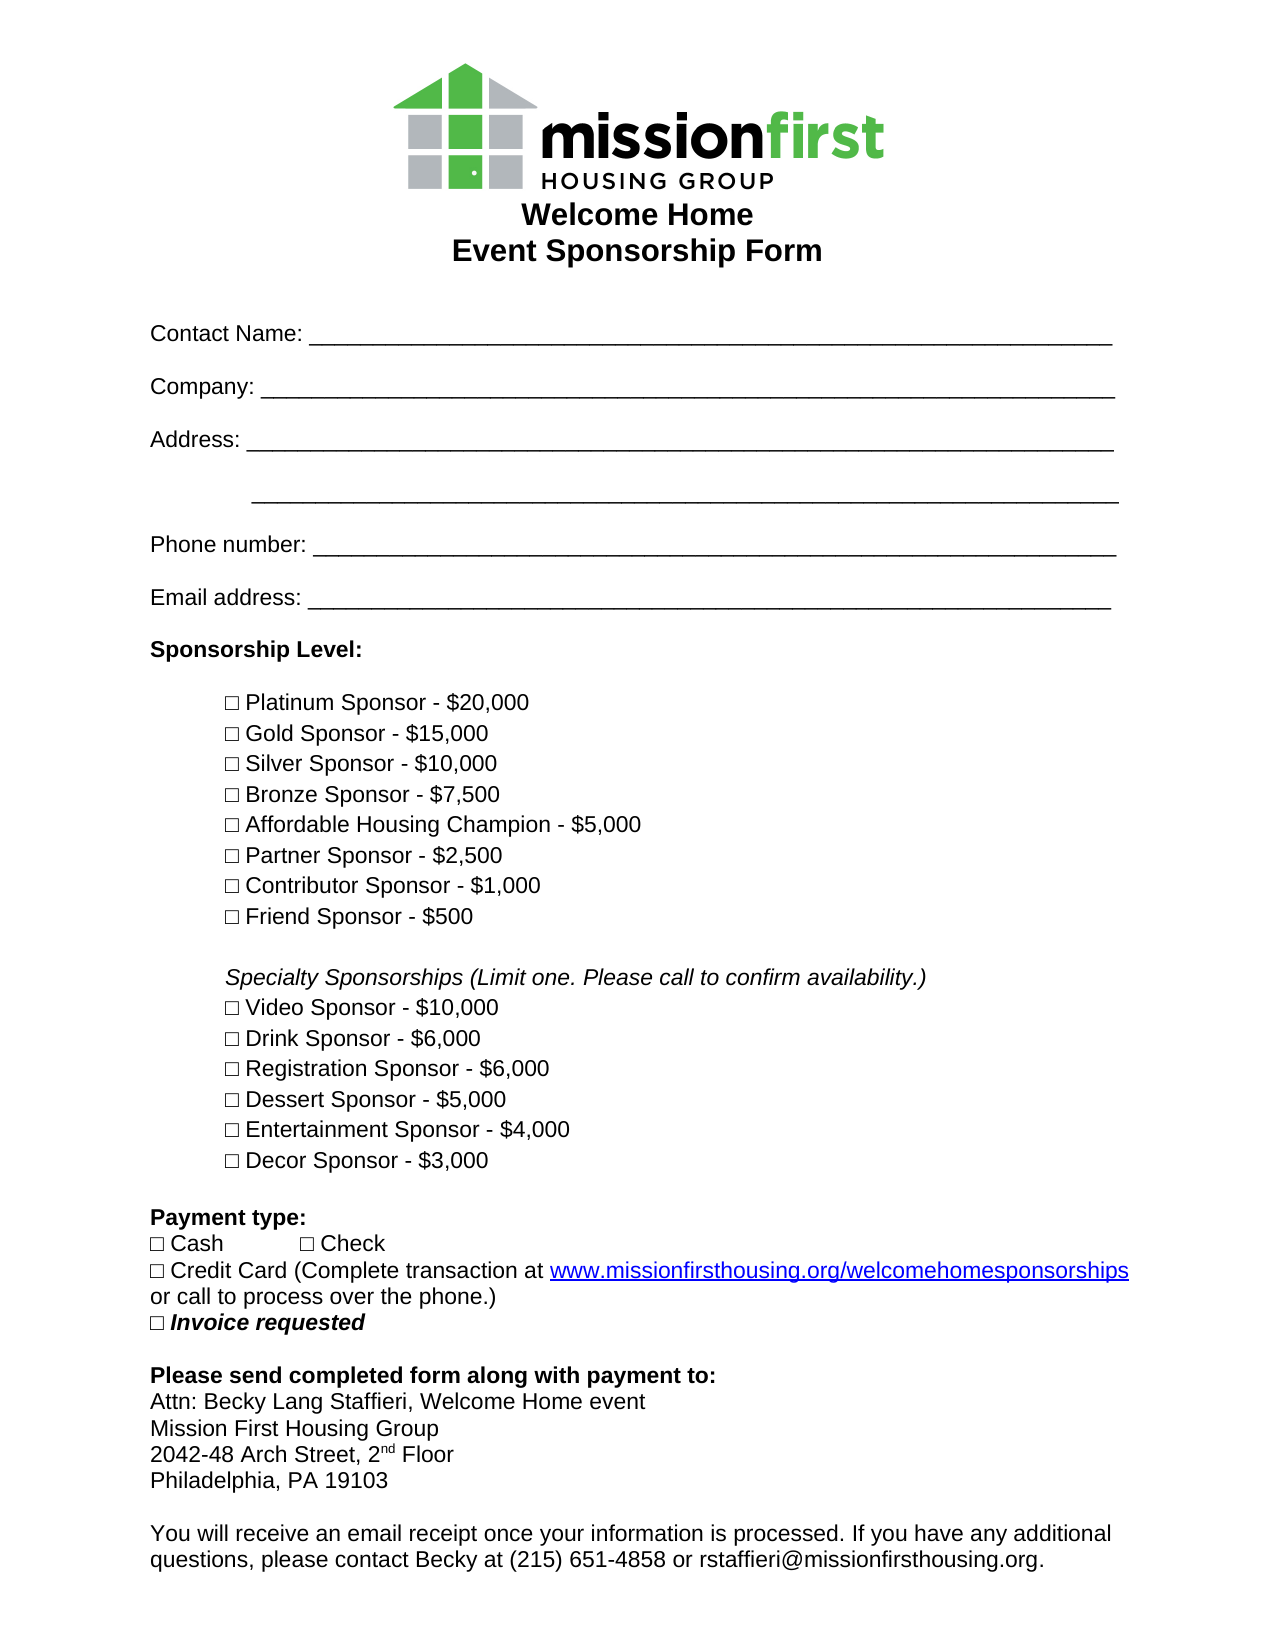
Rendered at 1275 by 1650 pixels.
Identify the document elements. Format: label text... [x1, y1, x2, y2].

text 2042-48 Arch Street, 2nd Floor [150, 1441, 1125, 1467]
text □ Entertainment Sponsor - $4,000 [225, 1116, 1125, 1143]
text □ Contributor Sponsor - $1,000 [225, 872, 1125, 899]
text □ Bronze Sponsor - $7,500 [225, 781, 1125, 807]
text □ Dessert Sponsor - $5,000 [225, 1086, 1125, 1112]
text □ Silver Sponsor - $10,000 [225, 750, 1125, 777]
text □ Gold Sponsor - $15,000 [225, 720, 1125, 746]
text Sponsorship Level: [150, 636, 1125, 663]
picture [337, 18, 938, 196]
text □ Drink Sponsor - $6,000 [225, 1025, 1125, 1051]
text □ Platinum Sponsor - $20,000 [225, 689, 1125, 716]
text Attn: Becky Lang Staffieri, Welcome Home event [150, 1388, 1125, 1415]
text □ Affordable Housing Champion - $5,000 [225, 811, 1125, 838]
text Philadelphia, PA 19103 [150, 1467, 1125, 1494]
text Please send completed form along with payment to: [150, 1362, 1125, 1388]
text Contact Name: _______________________________________________________________ [150, 320, 1125, 347]
text Phone number: _______________________________________________________________ [150, 531, 1125, 557]
text □ Credit Card (Complete transaction at www.missionfirsthousing.org/welcomehomesponsorships or call to process over the phone.) [150, 1257, 1144, 1309]
text Payment type: [150, 1204, 1125, 1230]
text □ Invoice requested [150, 1309, 1125, 1336]
text Specialty Sponsorships (Limit one. Please call to confirm availability.) [225, 964, 1125, 990]
text □ Cash □ Check [150, 1230, 1125, 1257]
text Mission First Housing Group [150, 1415, 1125, 1441]
text Event Sponsorship Form [150, 232, 1125, 267]
text □ Decor Sponsor - $3,000 [225, 1147, 1125, 1173]
text □ Video Sponsor - $10,000 [225, 994, 1125, 1021]
text Email address: _______________________________________________________________ [150, 584, 1125, 610]
text Welcome Home [150, 196, 1125, 232]
text □ Partner Sponsor - $2,500 [225, 842, 1125, 868]
text Address: ____________________________________________________________________ [150, 426, 1125, 452]
text ____________________________________________________________________ [150, 478, 1125, 505]
text □ Friend Sponsor - $500 [225, 903, 1125, 929]
text Company: ___________________________________________________________________ [150, 373, 1125, 399]
text □ Registration Sponsor - $6,000 [225, 1055, 1125, 1082]
text You will receive an email receipt once your information is processed. If you have any additional questions, please contact Becky at (215) 651-4858 or rstaffieri@missionfirsthousing.org. [150, 1520, 1125, 1573]
